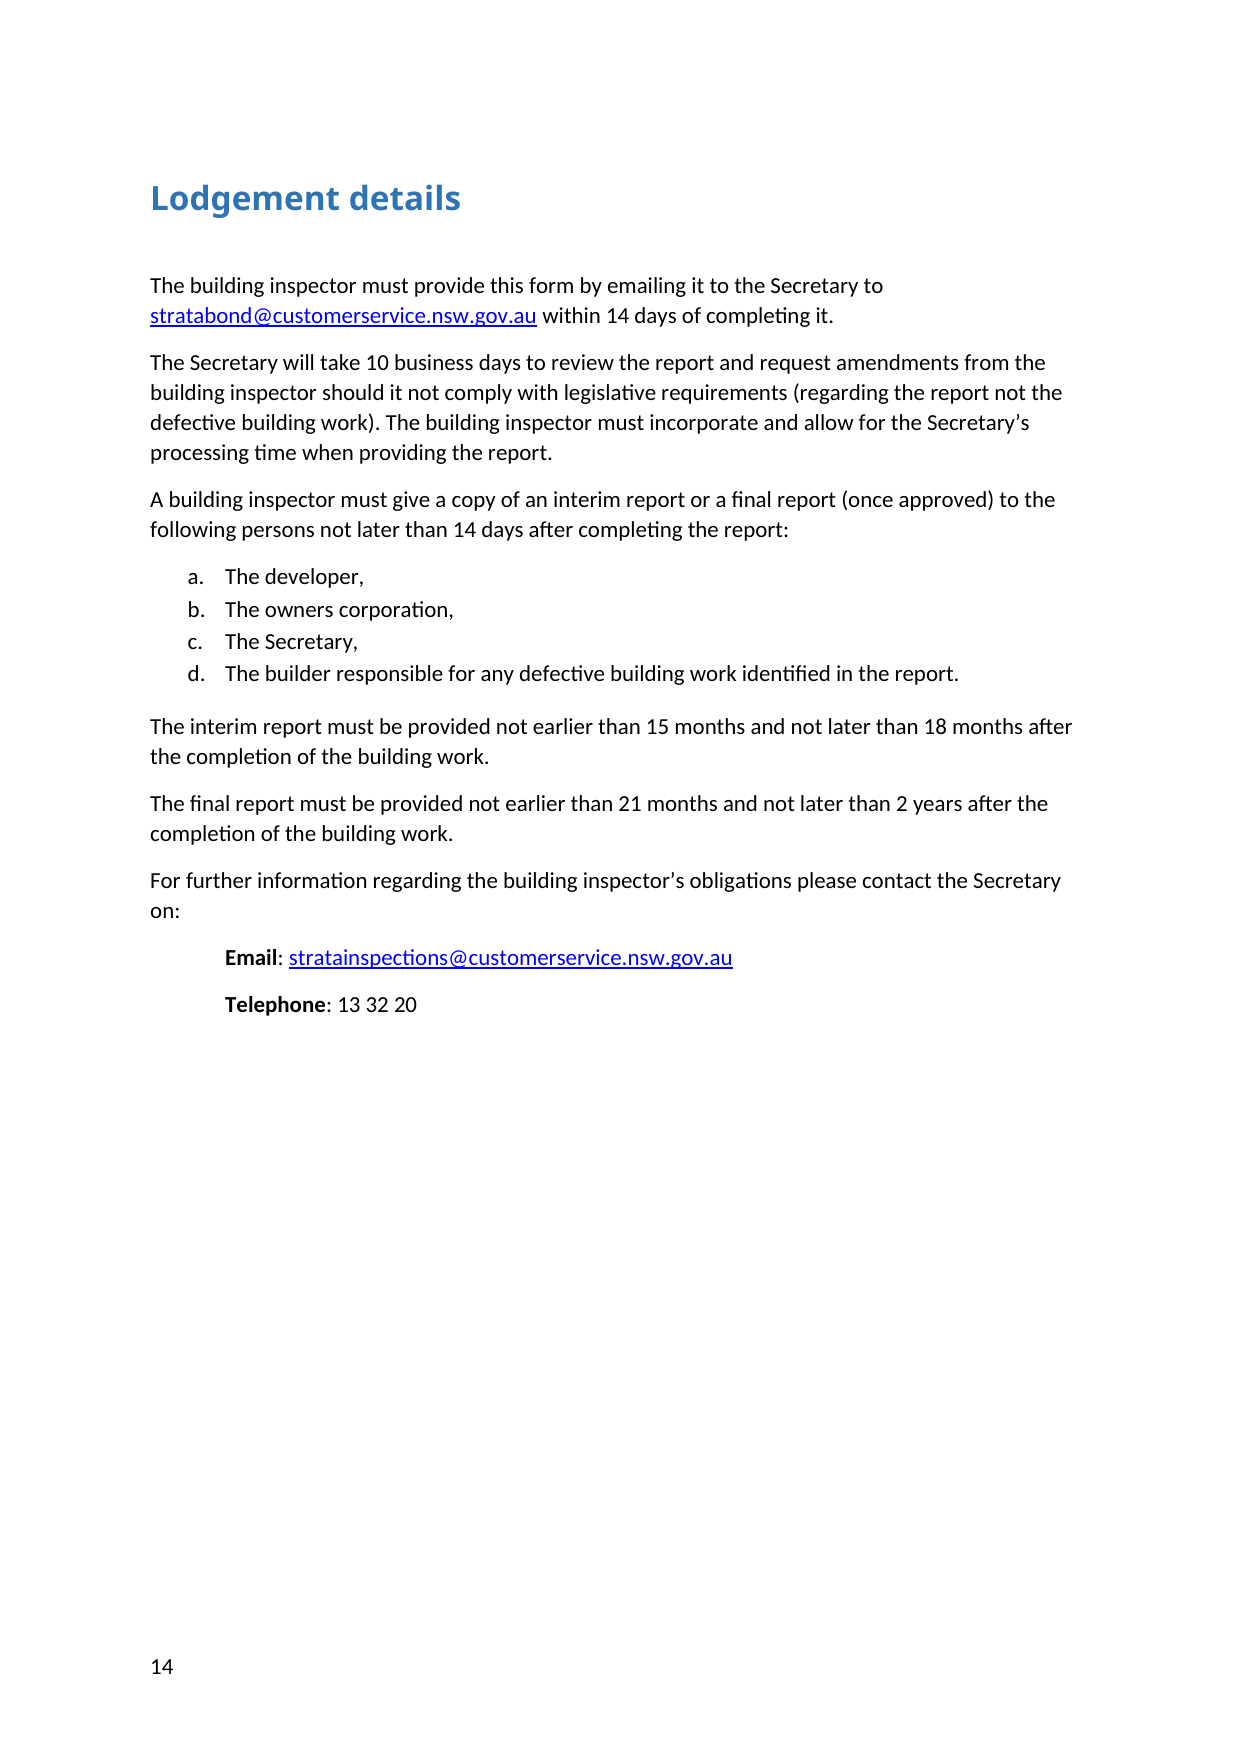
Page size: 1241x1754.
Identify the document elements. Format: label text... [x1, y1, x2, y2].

text For further information regarding the building inspector’s obligations please contact the Secretary on: [150, 866, 1090, 924]
text The final report must be provided not earlier than 21 months and not later than 2 years after the completion of the building work. [150, 789, 1090, 847]
subtitle Lodgement details [150, 175, 1090, 220]
text Email: stratainspections@customerservice.nsw.gov.au [225, 943, 1090, 971]
list The developer, [187, 562, 1090, 591]
list The Secretary, [187, 627, 1090, 655]
text Telephone: 13 32 20 [225, 990, 1090, 1018]
text The interim report must be provided not earlier than 15 months and not later than 18 months after the completion of the building work. [150, 712, 1090, 770]
text The Secretary will take 10 business days to review the report and request amendments from the building inspector should it not comply with legislative requirements (regarding the report not the defective building work). The building inspector must incorporate and allow for the Secretary’s processing time when providing the report. [150, 348, 1090, 467]
text A building inspector must give a copy of an interim report or a final report (once approved) to the following persons not later than 14 days after completing the report: [150, 485, 1090, 544]
list The owners corporation, [187, 595, 1090, 623]
text The building inspector must provide this form by emailing it to the Secretary to stratabond@customerservice.nsw.gov.au within 14 days of completing it. [150, 271, 1090, 329]
list The builder responsible for any defective building work identified in the report. [187, 659, 1090, 687]
